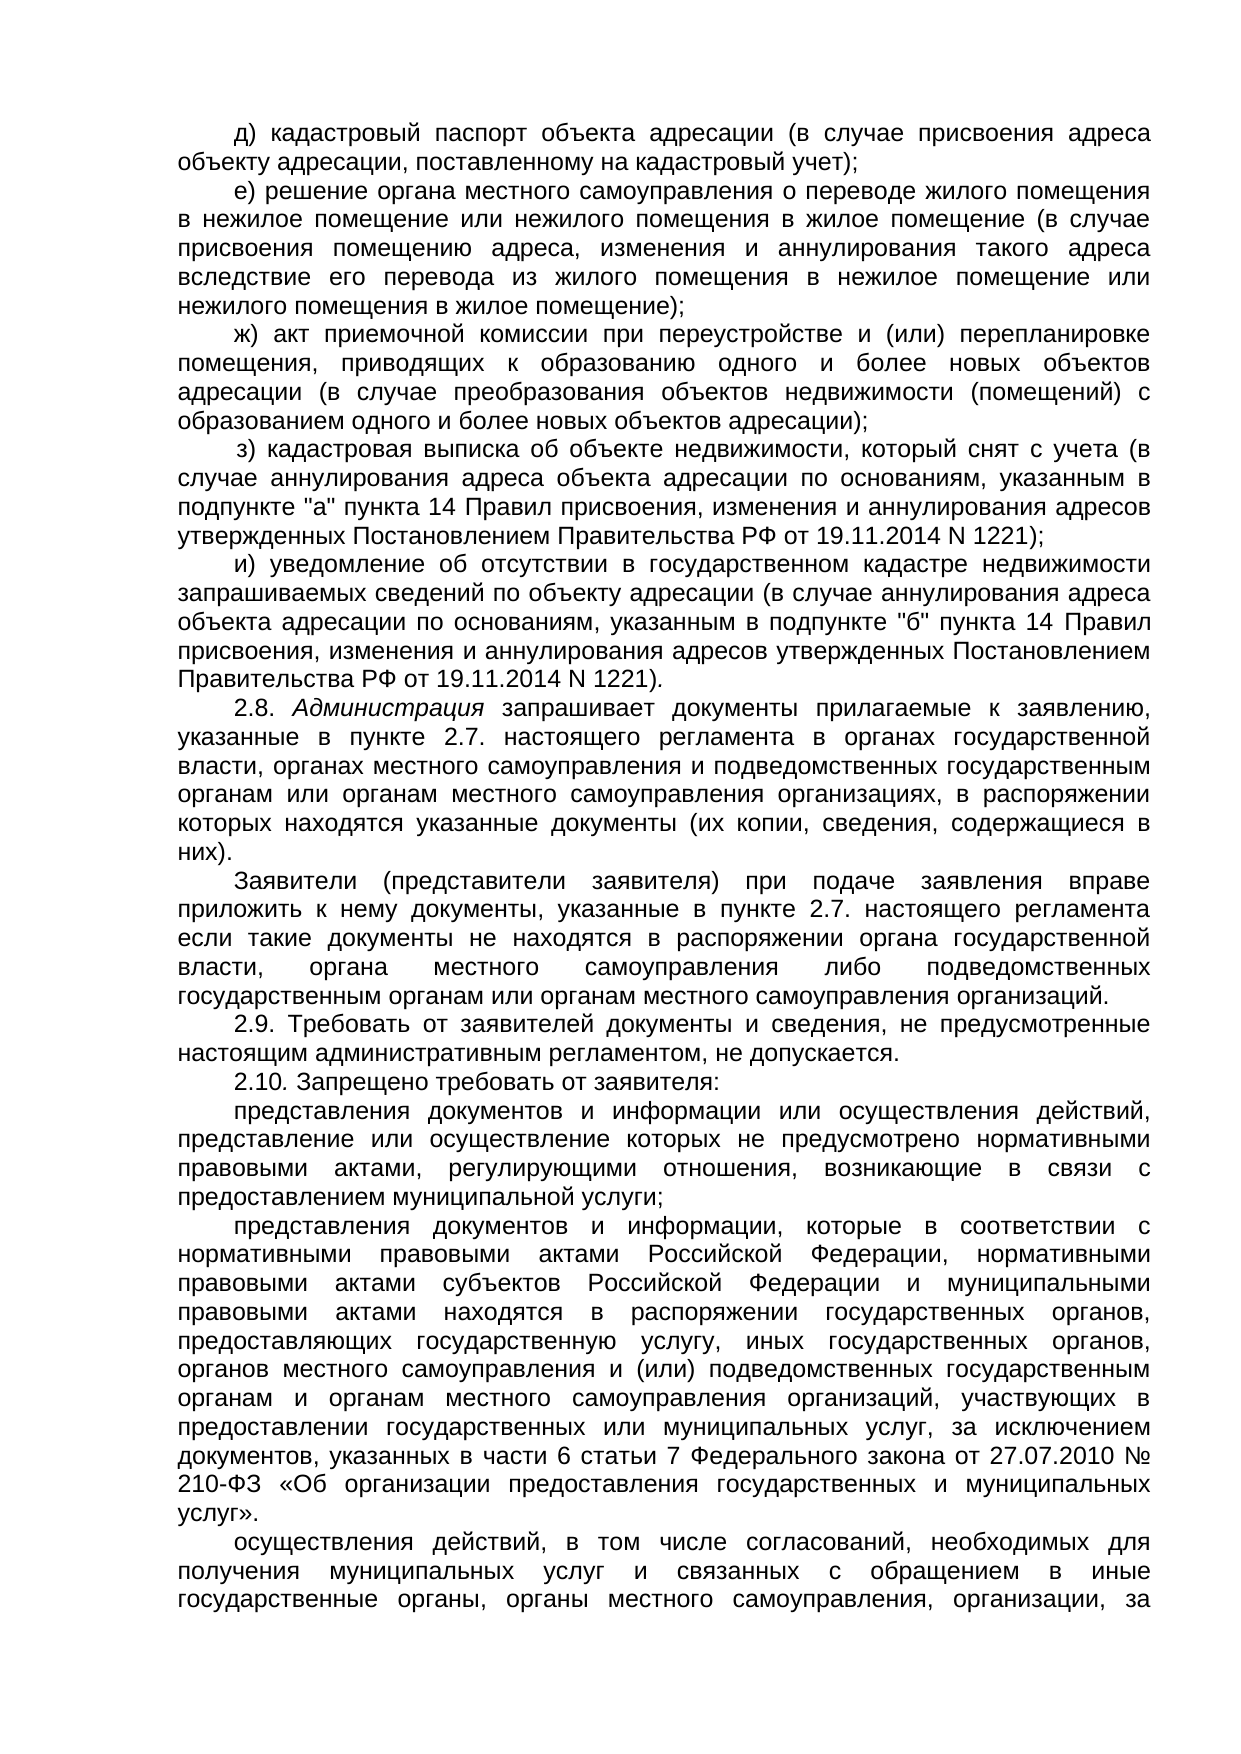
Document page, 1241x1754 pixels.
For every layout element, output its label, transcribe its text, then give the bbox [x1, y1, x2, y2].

text представления документов и информации, которые в соответствии с нормативными правовыми актами Российской Федерации, нормативными правовыми актами субъектов Российской Федерации и муниципальными правовыми актами находятся в распоряжении государственных органов, предоставляющих государственную услугу, иных государственных органов, органов местного самоуправления и (или) подведомственных государственным органам и органам местного самоуправления организаций, участвующих в предоставлении государственных или муниципальных услуг, за исключением документов, указанных в части 6 статьи 7 Федерального закона от 27.07.2010 № 210-ФЗ «Об организации предоставления государственных и муниципальных услуг». [177, 1211, 1152, 1527]
text Заявители (представители заявителя) при подаче заявления вправе приложить к нему документы, указанные в пункте 2.7. настоящего регламента если такие документы не находятся в распоряжении органа государственной власти, органа местного самоуправления либо подведомственных государственным органам или органам местного самоуправления организаций. [177, 866, 1152, 1009]
text 2.9. Требовать от заявителей документы и сведения, не предусмотренные настоящим административным регламентом, не допускается. [177, 1009, 1152, 1067]
text 2.10. Запрещено требовать от заявителя: [177, 1067, 1152, 1096]
text представления документов и информации или осуществления действий, представление или осуществление которых не предусмотрено нормативными правовыми актами, регулирующими отношения, возникающие в связи с предоставлением муниципальной услуги; [177, 1096, 1152, 1211]
text и) уведомление об отсутствии в государственном кадастре недвижимости запрашиваемых сведений по объекту адресации (в случае аннулирования адреса объекта адресации по основаниям, указанным в подпункте "б" пункта 14 Правил присвоения, изменения и аннулирования адресов утвержденных Постановлением Правительства РФ от 19.11.2014 N 1221). [177, 549, 1152, 693]
text 2.8. Администрация запрашивает документы прилагаемые к заявлению, указанные в пункте 2.7. настоящего регламента в органах государственной власти, органах местного самоуправления и подведомственных государственным органам или органам местного самоуправления организациях, в распоряжении которых находятся указанные документы (их копии, сведения, содержащиеся в них). [177, 693, 1152, 866]
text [177, 1527, 1152, 1613]
text д) кадастровый паспорт объекта адресации (в случае присвоения адреса объекту адресации, поставленному на кадастровый учет); [177, 118, 1152, 176]
text е) решение органа местного самоуправления о переводе жилого помещения в нежилое помещение или нежилого помещения в жилое помещение (в случае присвоения помещению адреса, изменения и аннулирования такого адреса вследствие его перевода из жилого помещения в нежилое помещение или нежилого помещения в жилое помещение); [177, 176, 1152, 319]
text ж) акт приемочной комиссии при переустройстве и (или) перепланировке помещения, приводящих к образованию одного и более новых объектов адресации (в случае преобразования объектов недвижимости (помещений) с образованием одного и более новых объектов адресации); [177, 319, 1152, 434]
text з) кадастровая выписка об объекте недвижимости, который снят с учета (в случае аннулирования адреса объекта адресации по основаниям, указанным в подпункте "а" пункта 14 Правил присвоения, изменения и аннулирования адресов утвержденных Постановлением Правительства РФ от 19.11.2014 N 1221); [177, 434, 1152, 549]
